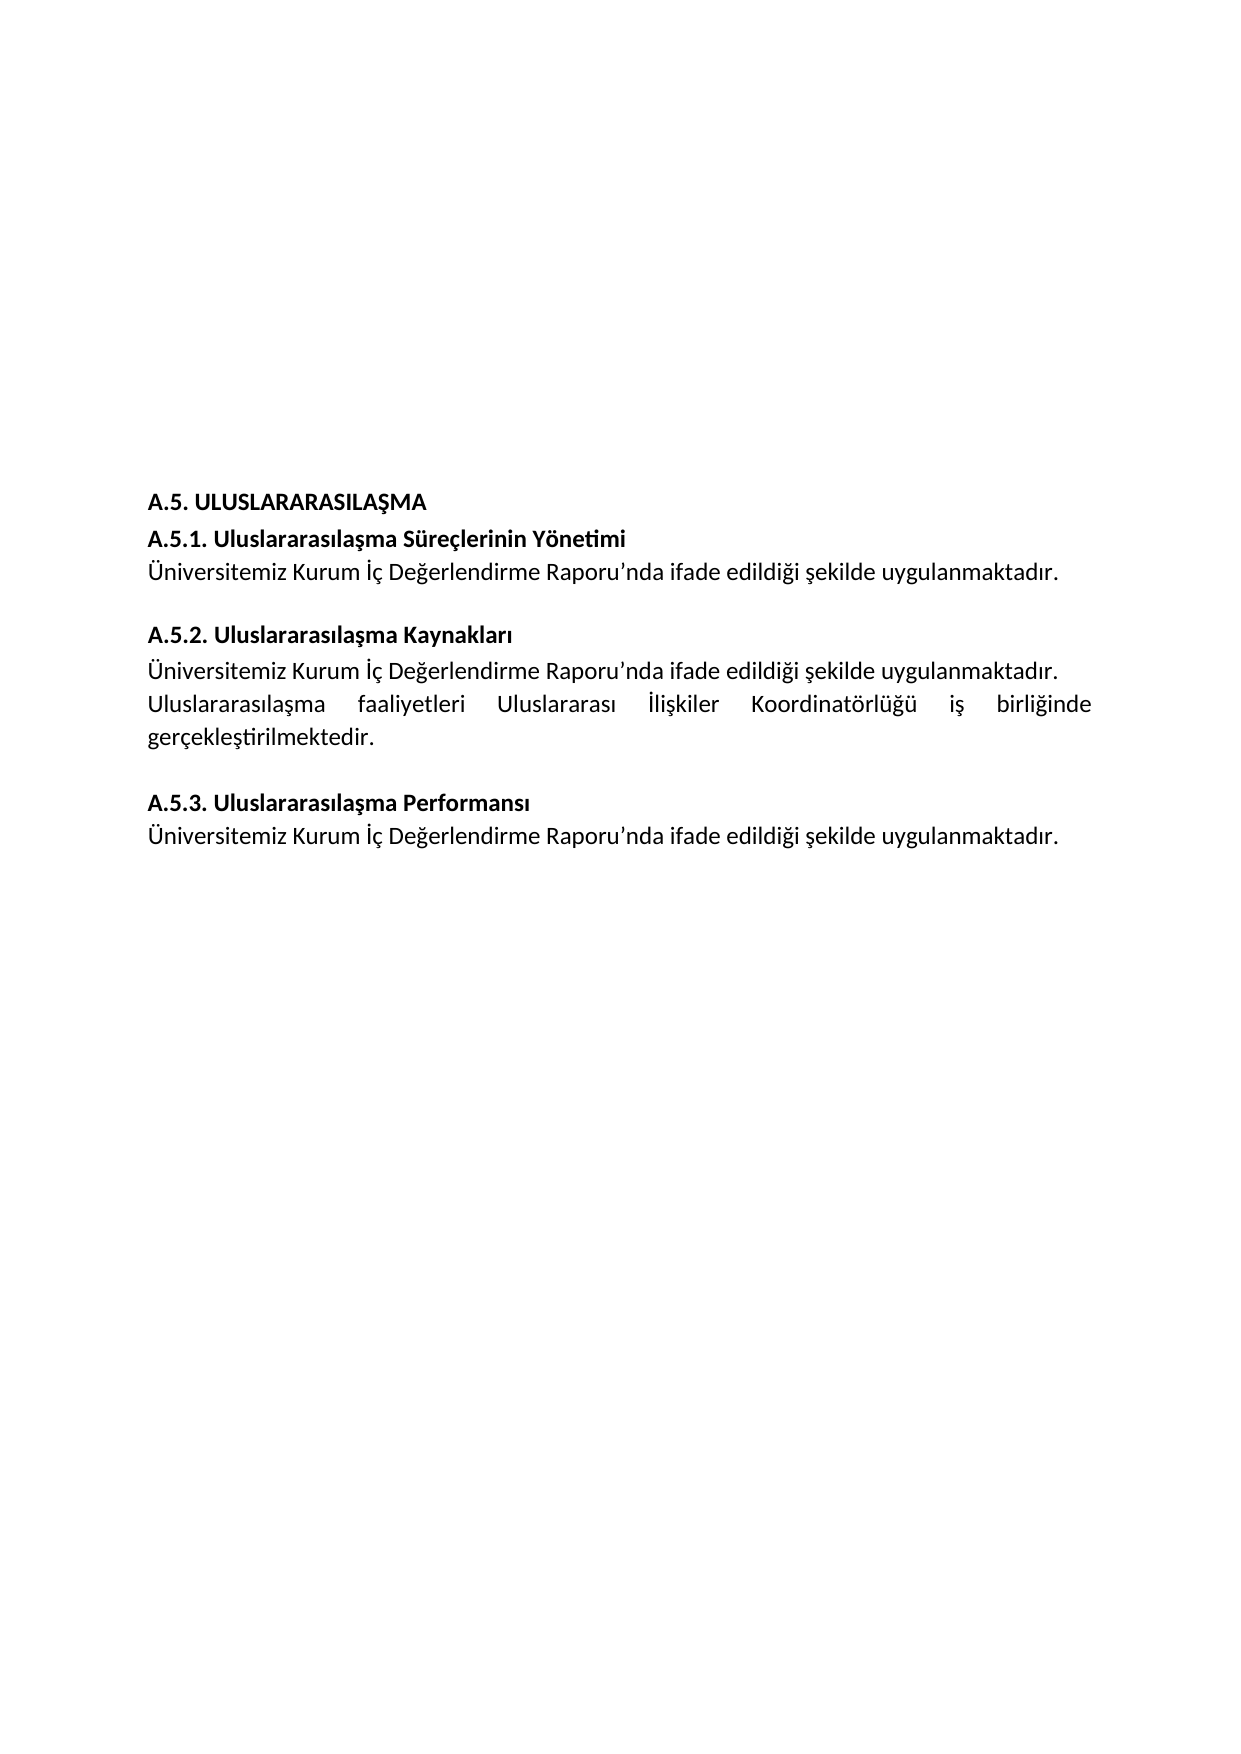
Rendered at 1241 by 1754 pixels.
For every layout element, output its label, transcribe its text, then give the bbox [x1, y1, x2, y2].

subtitle Üniversitemiz Kurum İç Değerlendirme Raporu’nda ifade edildiği şekilde uygulanmaktadır. [148, 820, 1093, 850]
text Üniversitemiz Kurum İç Değerlendirme Raporu’nda ifade edildiği şekilde uygulanmaktadır. [148, 556, 1093, 587]
subtitle A.5.2. Uluslararasılaşma Kaynakları [148, 619, 1093, 649]
subtitle A.5.1. Uluslararasılaşma Süreçlerinin Yönetimi [147, 523, 1093, 554]
subtitle Üniversitemiz Kurum İç Değerlendirme Raporu’nda ifade edildiği şekilde uygulanmaktadır. [147, 655, 1093, 685]
subtitle Uluslararasılaşma faaliyetleri Uluslararası İlişkiler Koordinatörlüğü iş birliğinde gerçekleştirilmektedir. [147, 718, 1093, 751]
subtitle A.5.3. Uluslararasılaşma Performansı [147, 787, 1093, 817]
subtitle A.5. ULUSLARARASILAŞMA [148, 486, 1093, 517]
